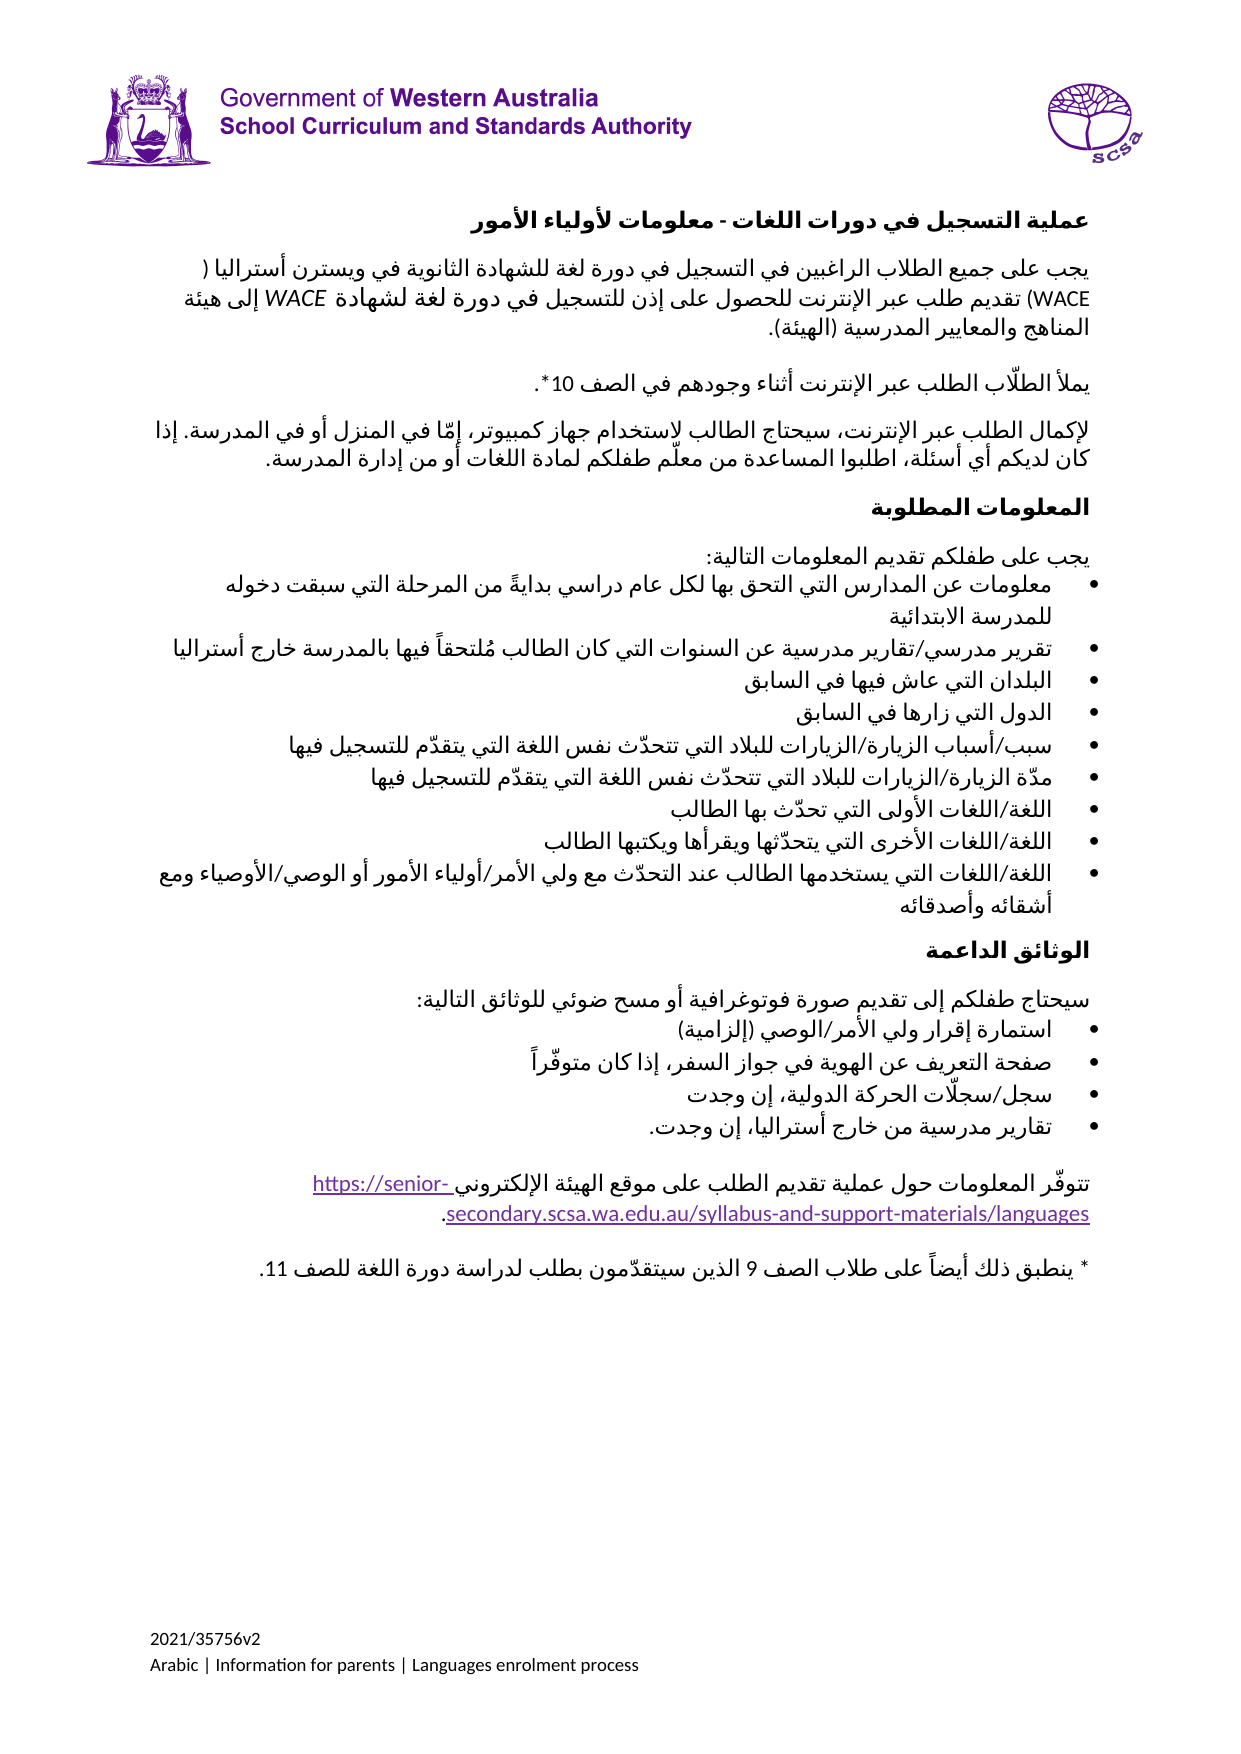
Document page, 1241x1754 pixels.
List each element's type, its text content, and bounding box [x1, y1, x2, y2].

picture [85, 73, 1144, 169]
text تتوفّر المعلومات حول عملية تقديم الطلب على موقع الهيئة الإلكتروني https://senior-secondary.scsa.wa.edu.au/syllabus-and-support-materials/languages. [150, 1169, 1090, 1227]
text الوثائق الداعمة [150, 936, 1090, 964]
text المعلومات المطلوبة [150, 493, 1090, 521]
list اللغة/اللغات الأخرى التي يتحدّثها ويقرأها ويكتبها الطالب [150, 827, 1090, 855]
text يجب على جميع الطلاب الراغبين في التسجيل في دورة لغة للشهادة الثانوية في ويسترن أستراليا (WACE) تقديم طلب عبر الإنترنت للحصول على إذن للتسجيل في دورة لغة لشهادة WACE إلى هيئة المناهج والمعايير المدرسية (الهيئة). [150, 254, 1090, 341]
list تقرير مدرسي/تقارير مدرسية عن السنوات التي كان الطالب مُلتحقاً فيها بالمدرسة خارج أستراليا [150, 634, 1090, 662]
list سجل/سجلّات الحركة الدولية، إن وجدت [150, 1080, 1090, 1108]
text لإكمال الطلب عبر الإنترنت، سيحتاج الطالب لاستخدام جهاز كمبيوتر، إمّا في المنزل أو في المدرسة. إذا كان لديكم أي أسئلة، اطلبوا المساعدة من معلّم طفلكم لمادة اللغات أو من إدارة المدرسة. [150, 416, 1090, 472]
text عملية التسجيل في دورات اللغات - معلومات لأولياء الأمور [150, 206, 1090, 234]
list معلومات عن المدارس التي التحق بها لكل عام دراسي بدايةً من المرحلة التي سبقت دخوله للمدرسة الابتدائية [150, 570, 1090, 630]
list مدّة الزيارة/الزيارات للبلاد التي تتحدّث نفس اللغة التي يتقدّم للتسجيل فيها [150, 763, 1090, 791]
text يملأ الطلّاب الطلب عبر الإنترنت أثناء وجودهم في الصف 10*. [150, 369, 1090, 397]
text * ينطبق ذلك أيضاً على طلاب الصف 9 الذين سيتقدّمون بطلب لدراسة دورة اللغة للصف 11. [150, 1254, 1090, 1283]
list البلدان التي عاش فيها في السابق [150, 666, 1090, 694]
list اللغة/اللغات التي يستخدمها الطالب عند التحدّث مع ولي الأمر/أولياء الأمور أو الوصي/الأوصياء ومع أشقائه وأصدقائه [150, 859, 1090, 920]
list صفحة التعريف عن الهوية في جواز السفر، إذا كان متوفّراً [150, 1048, 1090, 1076]
list تقارير مدرسية من خارج أستراليا، إن وجدت. [150, 1112, 1090, 1140]
text سيحتاج طفلكم إلى تقديم صورة فوتوغرافية أو مسح ضوئي للوثائق التالية: [150, 985, 1090, 1013]
list استمارة إقرار ولي الأمر/الوصي (إلزامية) [150, 1015, 1090, 1043]
list سبب/أسباب الزيارة/الزيارات للبلاد التي تتحدّث نفس اللغة التي يتقدّم للتسجيل فيها [150, 731, 1090, 759]
list اللغة/اللغات الأولى التي تحدّث بها الطالب [150, 795, 1090, 823]
list الدول التي زارها في السابق [150, 698, 1090, 727]
text يجب على طفلكم تقديم المعلومات التالية: [150, 542, 1090, 570]
